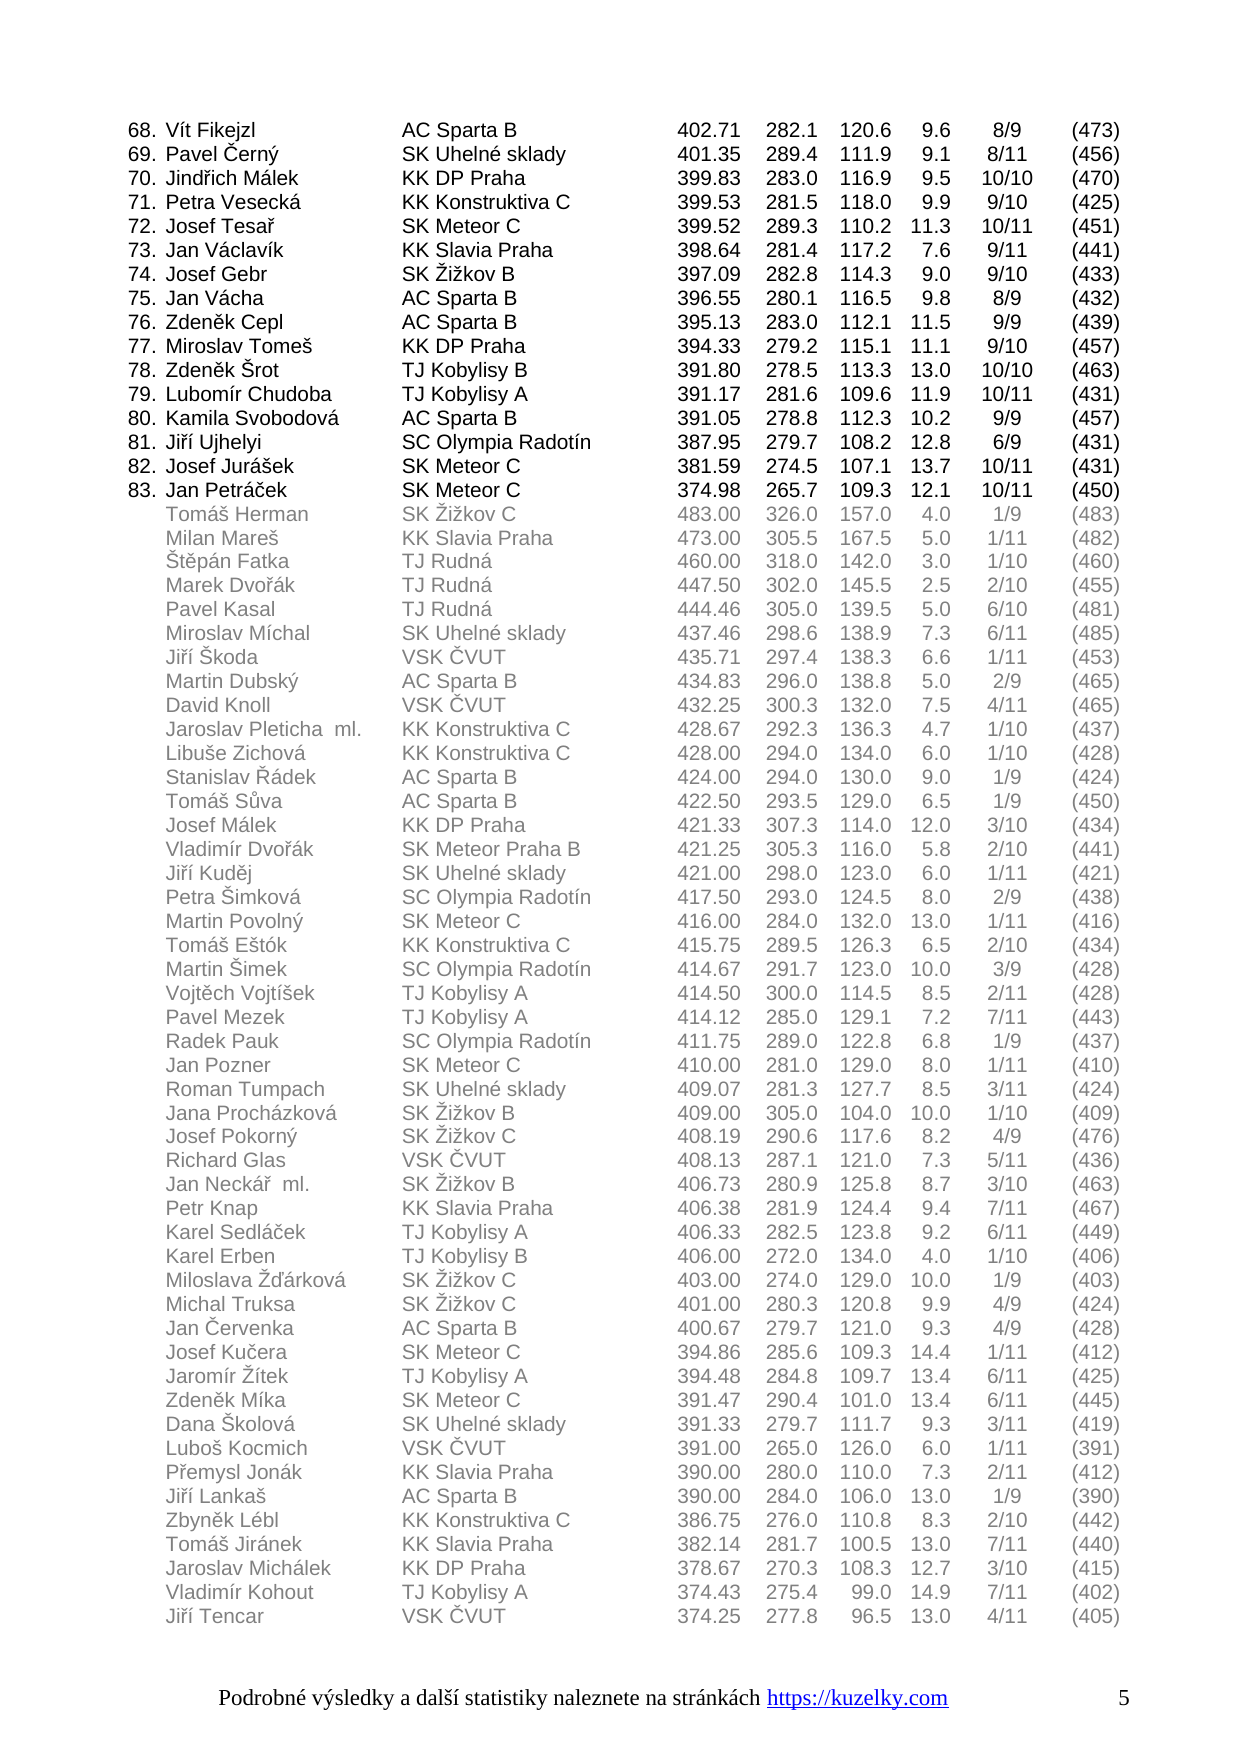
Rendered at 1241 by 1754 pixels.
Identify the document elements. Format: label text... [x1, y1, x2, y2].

text 76. Zdeněk Cepl AC Sparta B 395.13 283.0 112.1 11.5 9/9 (439) [106, 310, 1134, 334]
text Josef Kučera SK Meteor C 394.86 285.6 109.3 14.4 1/11 (412) [106, 1340, 1134, 1364]
text Josef Pokorný SK Žižkov C 408.19 290.6 117.6 8.2 4/9 (476) [106, 1124, 1134, 1148]
text Pavel Kasal TJ Rudná 444.46 305.0 139.5 5.0 6/10 (481) [106, 597, 1134, 621]
text Tomáš Herman SK Žižkov C 483.00 326.0 157.0 4.0 1/9 (483) [106, 501, 1134, 525]
text Richard Glas VSK ČVUT 408.13 287.1 121.0 7.3 5/11 (436) [106, 1148, 1134, 1172]
text Tomáš Sůva AC Sparta B 422.50 293.5 129.0 6.5 1/9 (450) [106, 789, 1134, 813]
text Jan Neckář ml. SK Žižkov B 406.73 280.9 125.8 8.7 3/10 (463) [106, 1172, 1134, 1196]
text 69. Pavel Černý SK Uhelné sklady 401.35 289.4 111.9 9.1 8/11 (456) [106, 142, 1134, 166]
text Karel Erben TJ Kobylisy B 406.00 272.0 134.0 4.0 1/10 (406) [106, 1244, 1134, 1268]
text Stanislav Řádek AC Sparta B 424.00 294.0 130.0 9.0 1/9 (424) [106, 765, 1134, 789]
text Michal Truksa SK Žižkov C 401.00 280.3 120.8 9.9 4/9 (424) [106, 1292, 1134, 1316]
text Tomáš Eštók KK Konstruktiva C 415.75 289.5 126.3 6.5 2/10 (434) [106, 933, 1134, 957]
text Jaroslav Pleticha ml. KK Konstruktiva C 428.67 292.3 136.3 4.7 1/10 (437) [106, 717, 1134, 741]
text Pavel Mezek TJ Kobylisy A 414.12 285.0 129.1 7.2 7/11 (443) [106, 1004, 1134, 1028]
text Petr Knap KK Slavia Praha 406.38 281.9 124.4 9.4 7/11 (467) [106, 1196, 1134, 1220]
text Josef Málek KK DP Praha 421.33 307.3 114.0 12.0 3/10 (434) [106, 813, 1134, 837]
text 68. Vít Fikejzl AC Sparta B 402.71 282.1 120.6 9.6 8/9 (473) [106, 118, 1134, 142]
text Jiří Škoda VSK ČVUT 435.71 297.4 138.3 6.6 1/11 (453) [106, 645, 1134, 669]
text Luboš Kocmich VSK ČVUT 391.00 265.0 126.0 6.0 1/11 (391) [106, 1436, 1134, 1460]
text 74. Josef Gebr SK Žižkov B 397.09 282.8 114.3 9.0 9/10 (433) [106, 262, 1134, 286]
text Petra Šimková SC Olympia Radotín 417.50 293.0 124.5 8.0 2/9 (438) [106, 885, 1134, 909]
text Martin Povolný SK Meteor C 416.00 284.0 132.0 13.0 1/11 (416) [106, 909, 1134, 933]
text Libuše Zichová KK Konstruktiva C 428.00 294.0 134.0 6.0 1/10 (428) [106, 741, 1134, 765]
text Dana Školová SK Uhelné sklady 391.33 279.7 111.7 9.3 3/11 (419) [106, 1412, 1134, 1436]
text Roman Tumpach SK Uhelné sklady 409.07 281.3 127.7 8.5 3/11 (424) [106, 1076, 1134, 1100]
text Radek Pauk SC Olympia Radotín 411.75 289.0 122.8 6.8 1/9 (437) [106, 1028, 1134, 1052]
text Vladimír Kohout TJ Kobylisy A 374.43 275.4 99.0 14.9 7/11 (402) [106, 1579, 1134, 1603]
text Milan Mareš KK Slavia Praha 473.00 305.5 167.5 5.0 1/11 (482) [106, 525, 1134, 549]
text Přemysl Jonák KK Slavia Praha 390.00 280.0 110.0 7.3 2/11 (412) [106, 1460, 1134, 1484]
text 80. Kamila Svobodová AC Sparta B 391.05 278.8 112.3 10.2 9/9 (457) [106, 406, 1134, 429]
text 83. Jan Petráček SK Meteor C 374.98 265.7 109.3 12.1 10/11 (450) [106, 477, 1134, 501]
text 79. Lubomír Chudoba TJ Kobylisy A 391.17 281.6 109.6 11.9 10/11 (431) [106, 382, 1134, 406]
text Martin Dubský AC Sparta B 434.83 296.0 138.8 5.0 2/9 (465) [106, 669, 1134, 693]
text 70. Jindřich Málek KK DP Praha 399.83 283.0 116.9 9.5 10/10 (470) [106, 166, 1134, 190]
text Vojtěch Vojtíšek TJ Kobylisy A 414.50 300.0 114.5 8.5 2/11 (428) [106, 981, 1134, 1004]
text 81. Jiří Ujhelyi SC Olympia Radotín 387.95 279.7 108.2 12.8 6/9 (431) [106, 429, 1134, 453]
text Vladimír Dvořák SK Meteor Praha B 421.25 305.3 116.0 5.8 2/10 (441) [106, 837, 1134, 861]
text Marek Dvořák TJ Rudná 447.50 302.0 145.5 2.5 2/10 (455) [106, 573, 1134, 597]
text Štěpán Fatka TJ Rudná 460.00 318.0 142.0 3.0 1/10 (460) [106, 549, 1134, 573]
text 72. Josef Tesař SK Meteor C 399.52 289.3 110.2 11.3 10/11 (451) [106, 214, 1134, 238]
text 71. Petra Vesecká KK Konstruktiva C 399.53 281.5 118.0 9.9 9/10 (425) [106, 190, 1134, 214]
text Miroslav Míchal SK Uhelné sklady 437.46 298.6 138.9 7.3 6/11 (485) [106, 621, 1134, 645]
text Zdeněk Míka SK Meteor C 391.47 290.4 101.0 13.4 6/11 (445) [106, 1388, 1134, 1412]
text 77. Miroslav Tomeš KK DP Praha 394.33 279.2 115.1 11.1 9/10 (457) [106, 334, 1134, 358]
text David Knoll VSK ČVUT 432.25 300.3 132.0 7.5 4/11 (465) [106, 693, 1134, 717]
text Jaroslav Michálek KK DP Praha 378.67 270.3 108.3 12.7 3/10 (415) [106, 1556, 1134, 1579]
text Jiří Kuděj SK Uhelné sklady 421.00 298.0 123.0 6.0 1/11 (421) [106, 861, 1134, 885]
text Martin Šimek SC Olympia Radotín 414.67 291.7 123.0 10.0 3/9 (428) [106, 957, 1134, 981]
text Tomáš Jiránek KK Slavia Praha 382.14 281.7 100.5 13.0 7/11 (440) [106, 1532, 1134, 1556]
text Jan Červenka AC Sparta B 400.67 279.7 121.0 9.3 4/9 (428) [106, 1316, 1134, 1340]
text Jiří Lankaš AC Sparta B 390.00 284.0 106.0 13.0 1/9 (390) [106, 1484, 1134, 1508]
text Jiří Tencar VSK ČVUT 374.25 277.8 96.5 13.0 4/11 (405) [106, 1603, 1134, 1627]
text 78. Zdeněk Šrot TJ Kobylisy B 391.80 278.5 113.3 13.0 10/10 (463) [106, 358, 1134, 382]
text Jana Procházková SK Žižkov B 409.00 305.0 104.0 10.0 1/10 (409) [106, 1100, 1134, 1124]
text Jan Pozner SK Meteor C 410.00 281.0 129.0 8.0 1/11 (410) [106, 1052, 1134, 1076]
text 73. Jan Václavík KK Slavia Praha 398.64 281.4 117.2 7.6 9/11 (441) [106, 238, 1134, 262]
text Zbyněk Lébl KK Konstruktiva C 386.75 276.0 110.8 8.3 2/10 (442) [106, 1508, 1134, 1532]
text Jaromír Žítek TJ Kobylisy A 394.48 284.8 109.7 13.4 6/11 (425) [106, 1364, 1134, 1388]
text 82. Josef Jurášek SK Meteor C 381.59 274.5 107.1 13.7 10/11 (431) [106, 453, 1134, 477]
text Miloslava Žďárková SK Žižkov C 403.00 274.0 129.0 10.0 1/9 (403) [106, 1268, 1134, 1292]
text Karel Sedláček TJ Kobylisy A 406.33 282.5 123.8 9.2 6/11 (449) [106, 1220, 1134, 1244]
text 75. Jan Vácha AC Sparta B 396.55 280.1 116.5 9.8 8/9 (432) [106, 286, 1134, 310]
